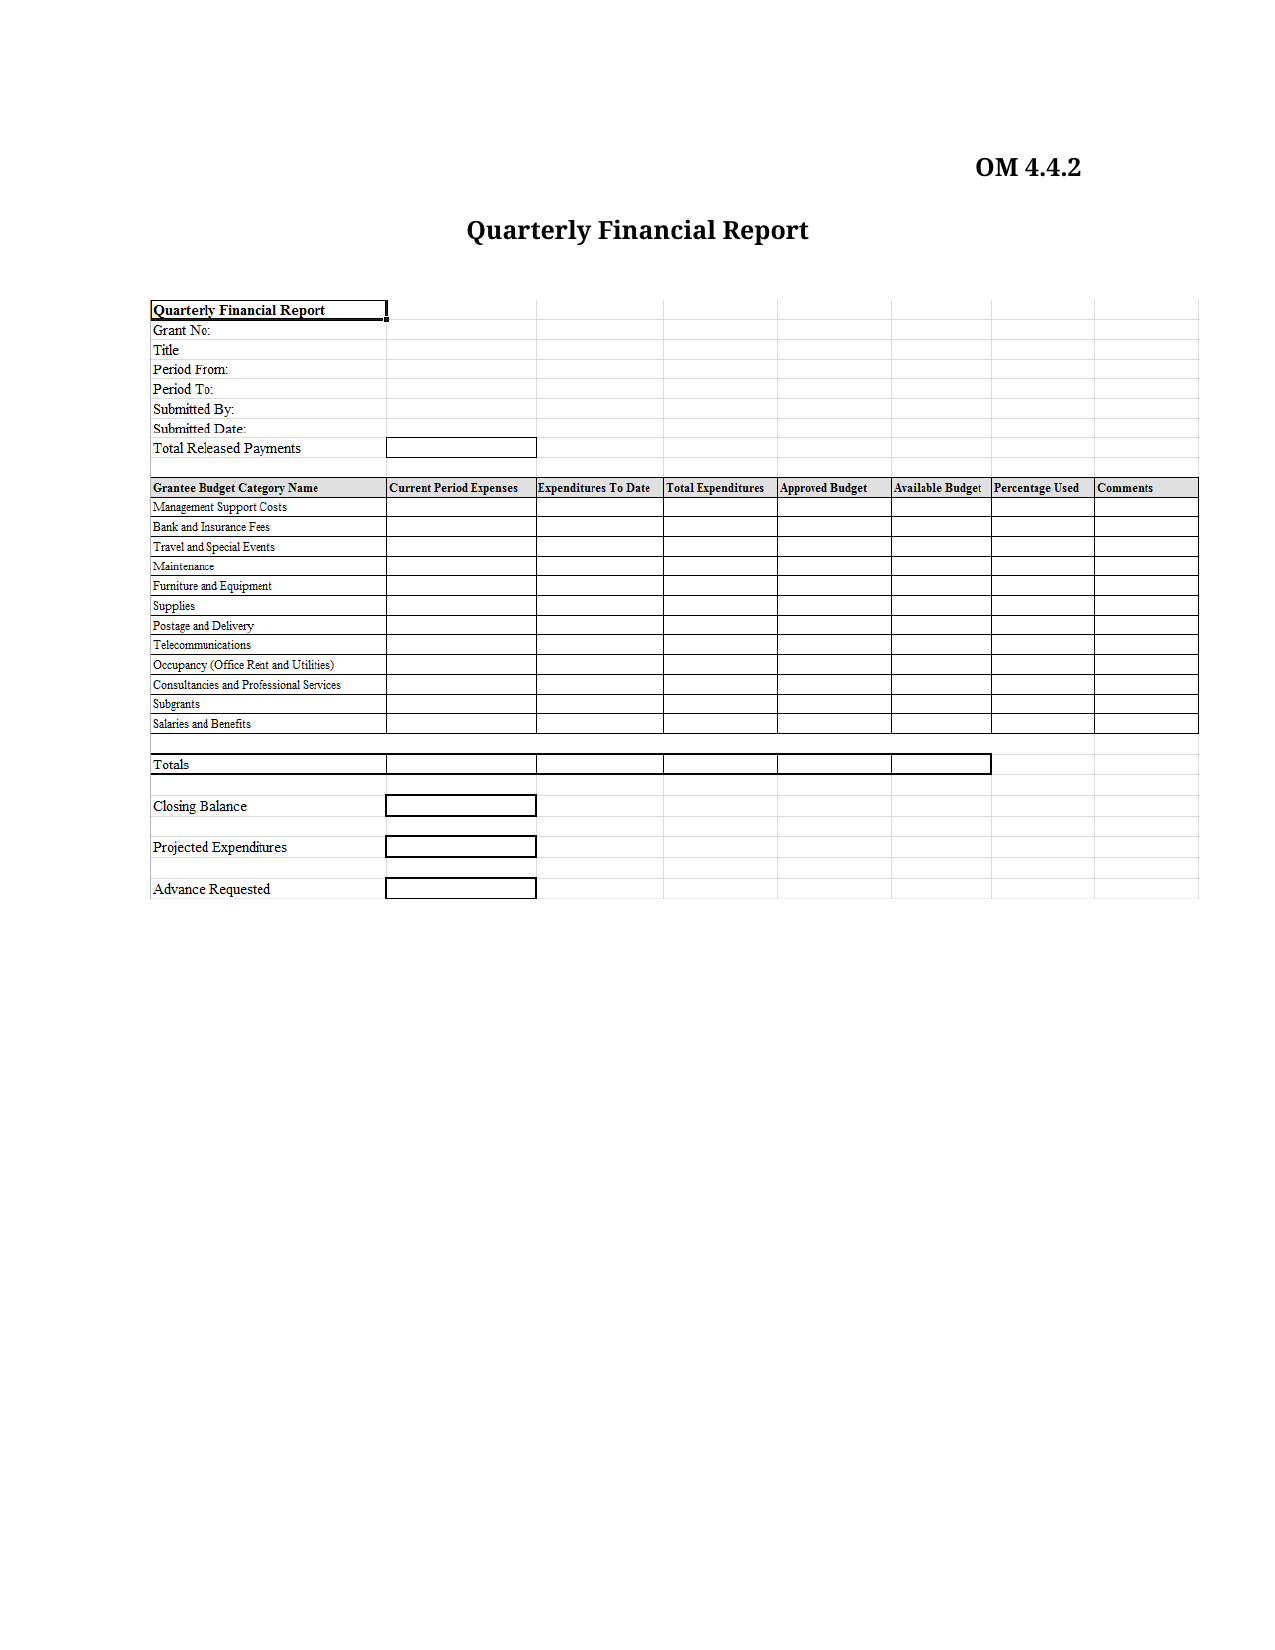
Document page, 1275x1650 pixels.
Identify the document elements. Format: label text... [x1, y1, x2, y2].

text OM 4.4.2 [975, 150, 1125, 184]
text Quarterly Financial Report [150, 213, 1125, 247]
picture [150, 300, 1200, 899]
